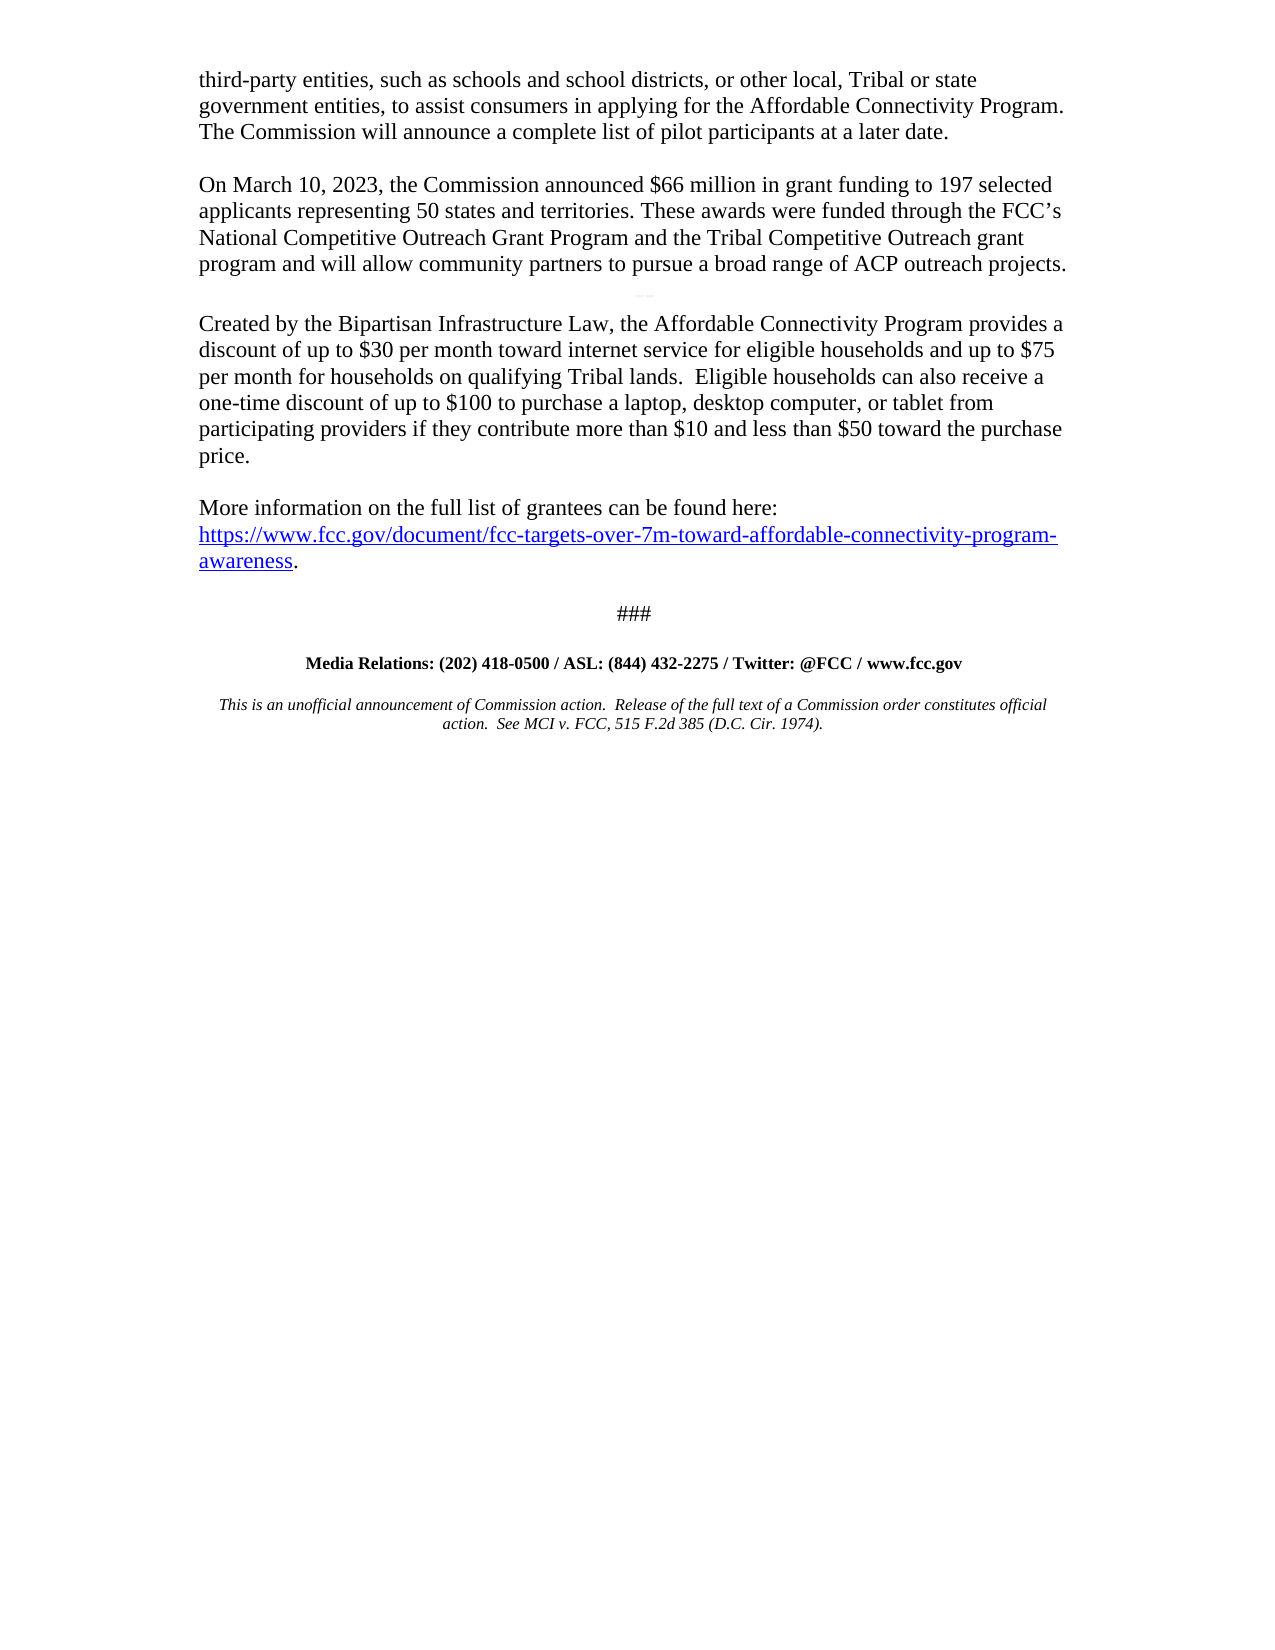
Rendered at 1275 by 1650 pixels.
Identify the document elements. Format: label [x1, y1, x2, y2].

table_header [188, 66, 1087, 733]
